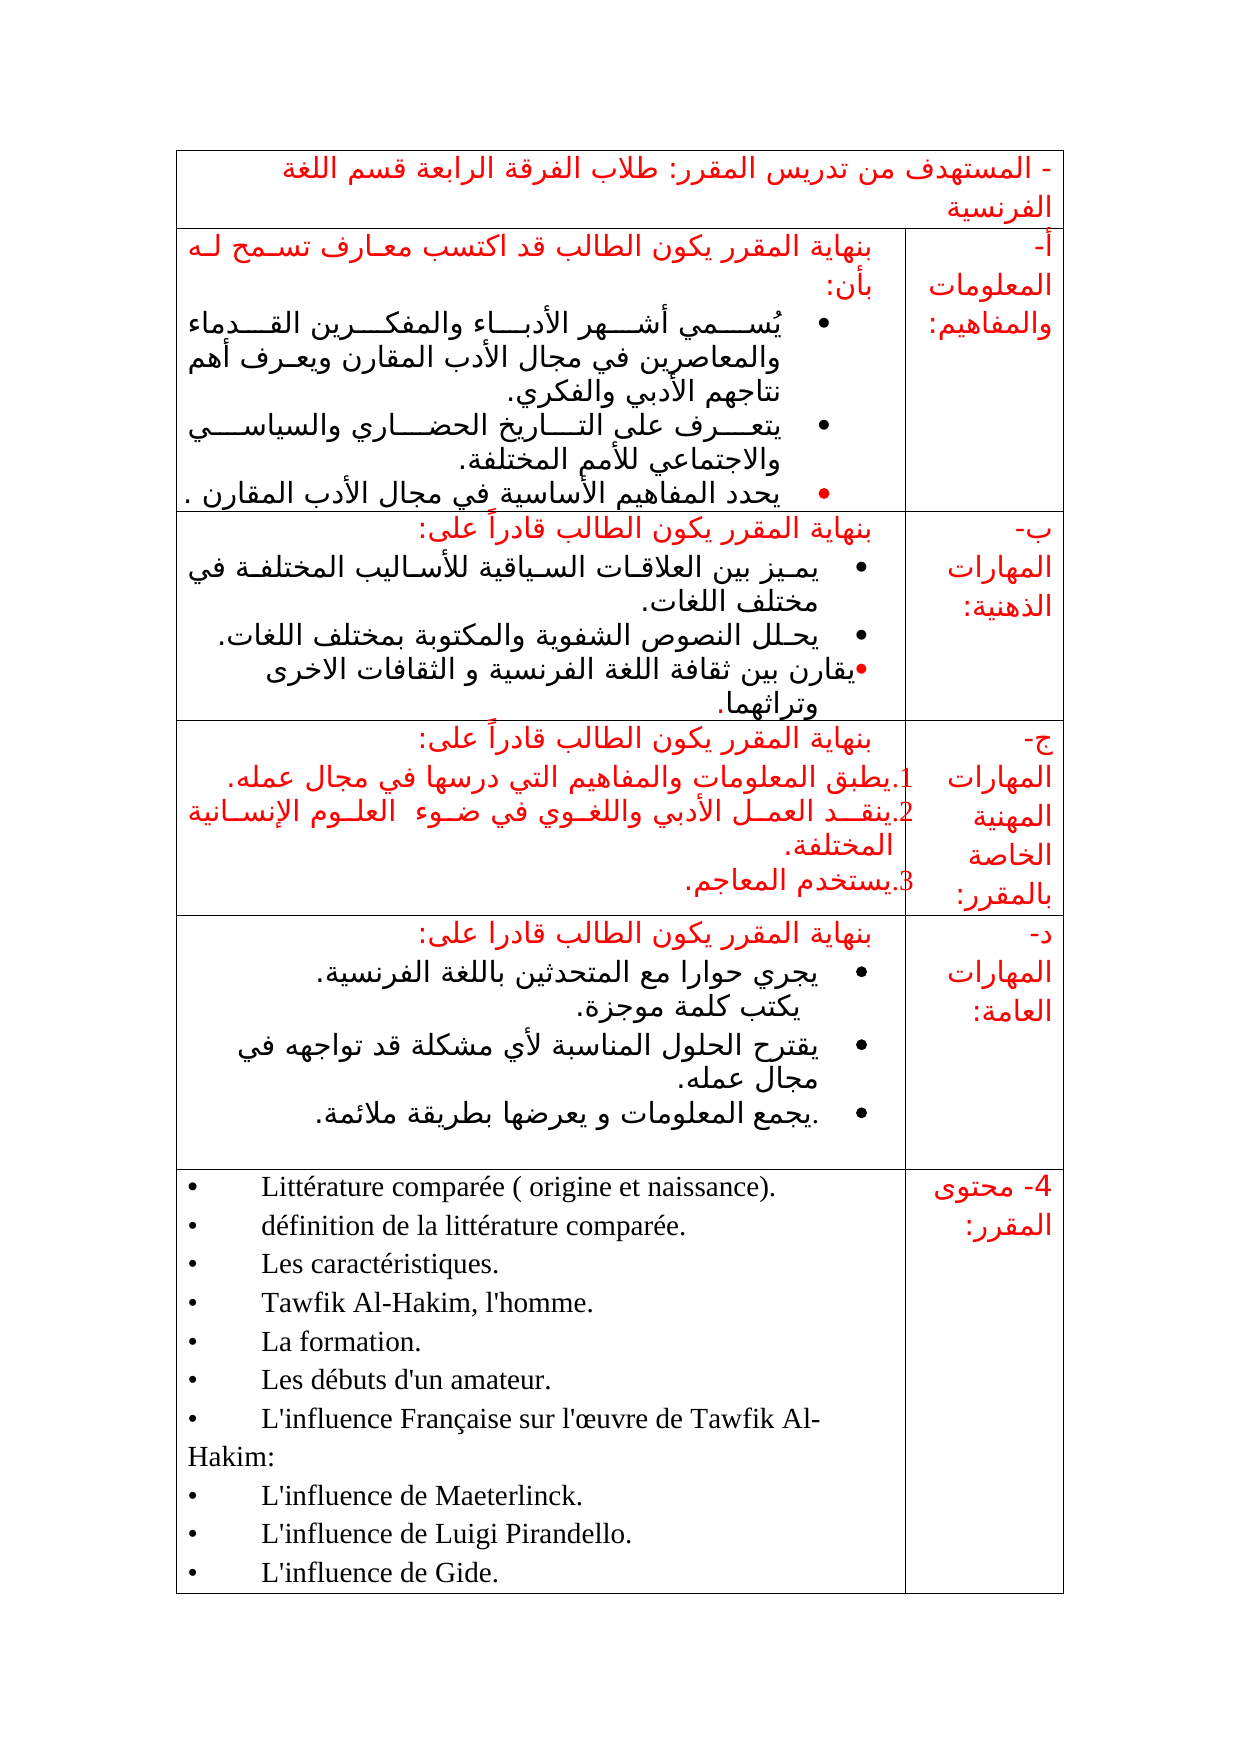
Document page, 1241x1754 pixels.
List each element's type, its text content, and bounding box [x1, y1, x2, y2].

table_cell بنهاية المقرر يكون الطالب قادراً على: يطبق المعلومات والمفاهيم التي درسها في مجال عمله. ينقـد العمل الأدبي واللغوي في ضوء العلوم الإنسانية المختلفة. يستخدم المعاجم. [177, 721, 905, 915]
table_cell د- المهارات العامة: [906, 916, 1063, 1168]
table_cell ب- المهارات الذهنية: [906, 512, 1063, 720]
table_cell بنهاية المقرر يكون الطالب قد اكتسب معارف تسمح له بأن: يُسمي أشهر الأدباء والمفكرين القدماء والمعاصرين في مجال الأدب المقارن ويعرف أهم نتاجهم الأدبي والفكري. يتعرف على التاريخ الحضاري والسياسي والاجتماعي للأمم المختلفة. يحدد المفاهيم الأساسية في مجال الأدب المقارن . [177, 229, 905, 511]
table_cell أ- المعلومات والمفاهيم: [906, 229, 1063, 511]
table_cell بنهاية المقرر يكون الطالب قادراً على: يميز بين العلاقات السياقية للأساليب المختلفة في مختلف اللغات. يحـلل النصوص الشفوية والمكتوبة بمختلف اللغات. يقارن بين ثقافة اللغة الفرنسية و الثقافات الاخرى وتراثهما. [177, 512, 905, 720]
table_cell ج- المهارات المهنية الخاصة بالمقرر: [906, 721, 1063, 915]
table_cell 4- محتوى المقرر: [906, 1170, 1063, 1592]
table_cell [177, 1170, 905, 1592]
table_cell بنهاية المقرر يكون الطالب قادرا على: يجري حوارا مع المتحدثين باللغة الفرنسية. يكتب كلمة موجزة. يقترح الحلول المناسبة لأي مشكلة قد تواجهه في مجال عمله. .يجمع المعلومات و يعرضها بطريقة ملائمة. [177, 916, 905, 1168]
table_cell - المستهدف من تدريس المقرر: طلاب الفرقة الرابعة قسم اللغة الفرنسية [177, 151, 1063, 228]
